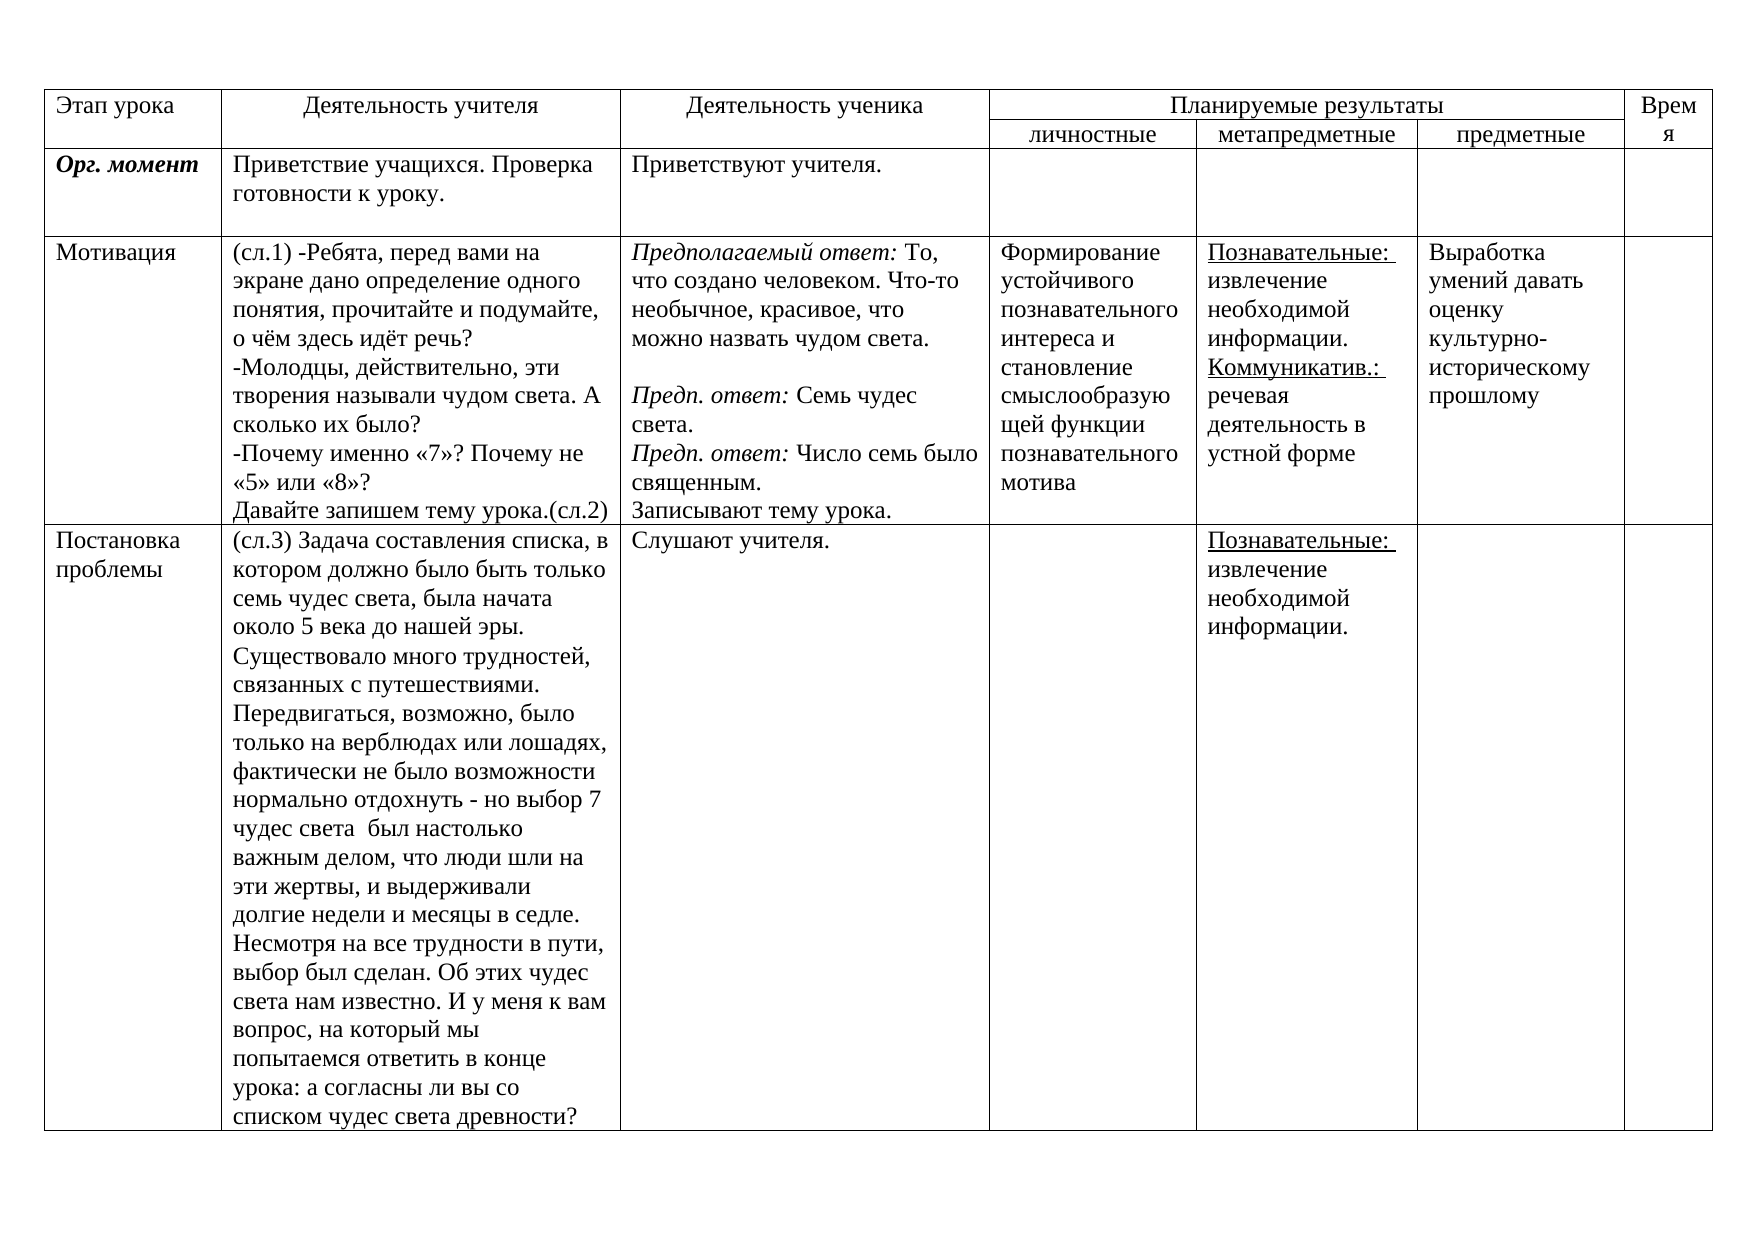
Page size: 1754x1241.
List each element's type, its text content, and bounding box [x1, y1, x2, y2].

table_cell [990, 149, 1196, 236]
table_cell Познавательные: извлечение необходимой информации. Коммуникатив.: речевая деятельность в устной форме [1197, 237, 1417, 524]
table_header Деятельность учителя [222, 90, 620, 148]
table_header Планируемые результаты [990, 90, 1624, 118]
table_cell [1625, 525, 1712, 1129]
table_cell [1625, 237, 1712, 524]
table_cell [1418, 525, 1624, 1129]
table_cell предметные [1418, 120, 1624, 148]
table_cell Познавательные: извлечение необходимой информации. [1197, 525, 1417, 1129]
table_header Время [1625, 90, 1712, 148]
table_cell Слушают учителя. [621, 525, 989, 1129]
table_cell [1197, 149, 1417, 236]
table_header Этап урока [45, 90, 221, 148]
table_cell Приветствуют учителя. [621, 149, 989, 236]
table_cell Орг. момент [45, 149, 221, 236]
table_cell Приветствие учащихся. Проверка готовности к уроку. [222, 149, 620, 236]
table_cell [990, 525, 1196, 1129]
table_cell [1418, 149, 1624, 236]
table_cell (сл.1) -Ребята, перед вами на экране дано определение одного понятия, прочитайте и подумайте, о чём здесь идёт речь? -Молодцы, действительно, эти творения называли чудом света. А сколько их было? -Почему именно «7»? Почему не «5» или «8»? Давайте запишем тему урока.(сл.2) [222, 237, 620, 524]
table_cell метапредметные [1197, 120, 1417, 148]
table_cell (сл.3) Задача составления списка, в котором должно было быть только семь чудес света, была начата около 5 века до нашей эры. Существовало много трудностей, связанных с путешествиями. Передвигаться, возможно, было только на верблюдах или лошадях, фактически не было возможности нормально отдохнуть - но выбор 7 чудес света был настолько важным делом, что люди шли на эти жертвы, и выдерживали долгие недели и месяцы в седле. Несмотря на все трудности в пути, выбор был сделан. Об этих чудес света нам известно. И у меня к вам вопрос, на который мы попытаемся ответить в конце урока: а согласны ли вы со списком чудес света древности? [222, 525, 620, 1129]
table_cell [1625, 149, 1712, 236]
table_cell Мотивация [45, 237, 221, 524]
table_cell Предполагаемый ответ: То, что создано человеком. Что-то необычное, красивое, что можно назвать чудом света. Предп. ответ: Семь чудес света. Предп. ответ: Число семь было священным. Записывают тему урока. [621, 237, 989, 524]
table_cell личностные [990, 120, 1196, 148]
table_cell Постановка проблемы [45, 525, 221, 1129]
table_header Деятельность ученика [621, 90, 989, 148]
table_cell Формирование устойчивого познавательного интереса и становление смыслообразующей функции познавательного мотива [990, 237, 1196, 524]
table_cell Выработка умений давать оценку культурно-историческому прошлому [1418, 237, 1624, 524]
